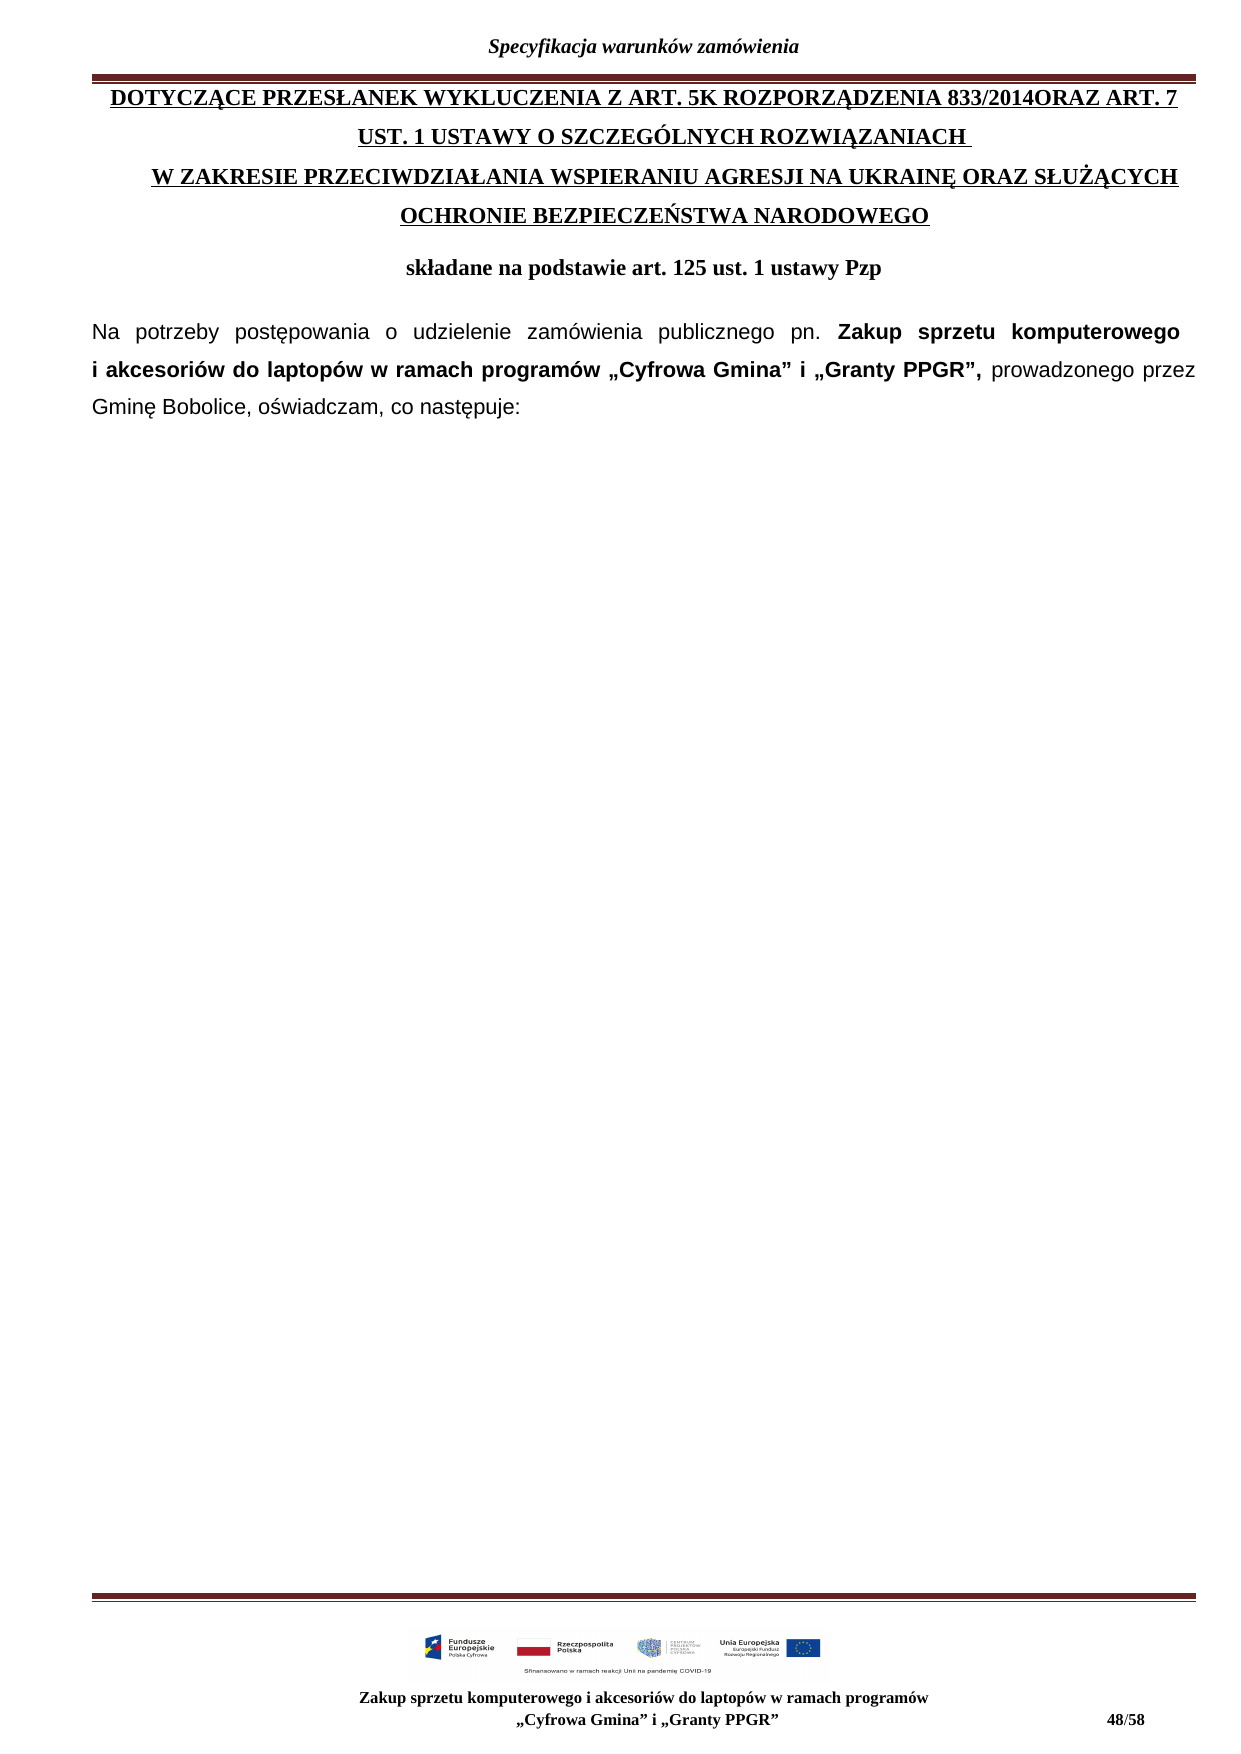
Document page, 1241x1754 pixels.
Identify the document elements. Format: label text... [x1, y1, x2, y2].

text DOTYCZĄCE PRZESŁANEK WYKLUCZENIA Z ART. 5K ROZPORZĄDZENIA 833/2014ORAZ ART. 7 UST. 1 USTAWY o szczególnych rozwiązaniach w zakresie przeciwdziałania wspieraniu agresji na Ukrainę oraz służących ochronie bezpieczeństwa narodowego [92, 84, 1196, 228]
text składane na podstawie art. 125 ust. 1 ustawy Pzp [92, 254, 1196, 281]
picture [407, 1626, 830, 1682]
text Na potrzeby postępowania o udzielenie zamówienia publicznego pn. Zakup sprzetu komputerowego i akcesoriów do laptopów w ramach programów „Cyfrowa Gmina” i „Granty PPGR”, prowadzonego przez Gminę Bobolice, oświadczam, co następuje: [92, 319, 1196, 419]
